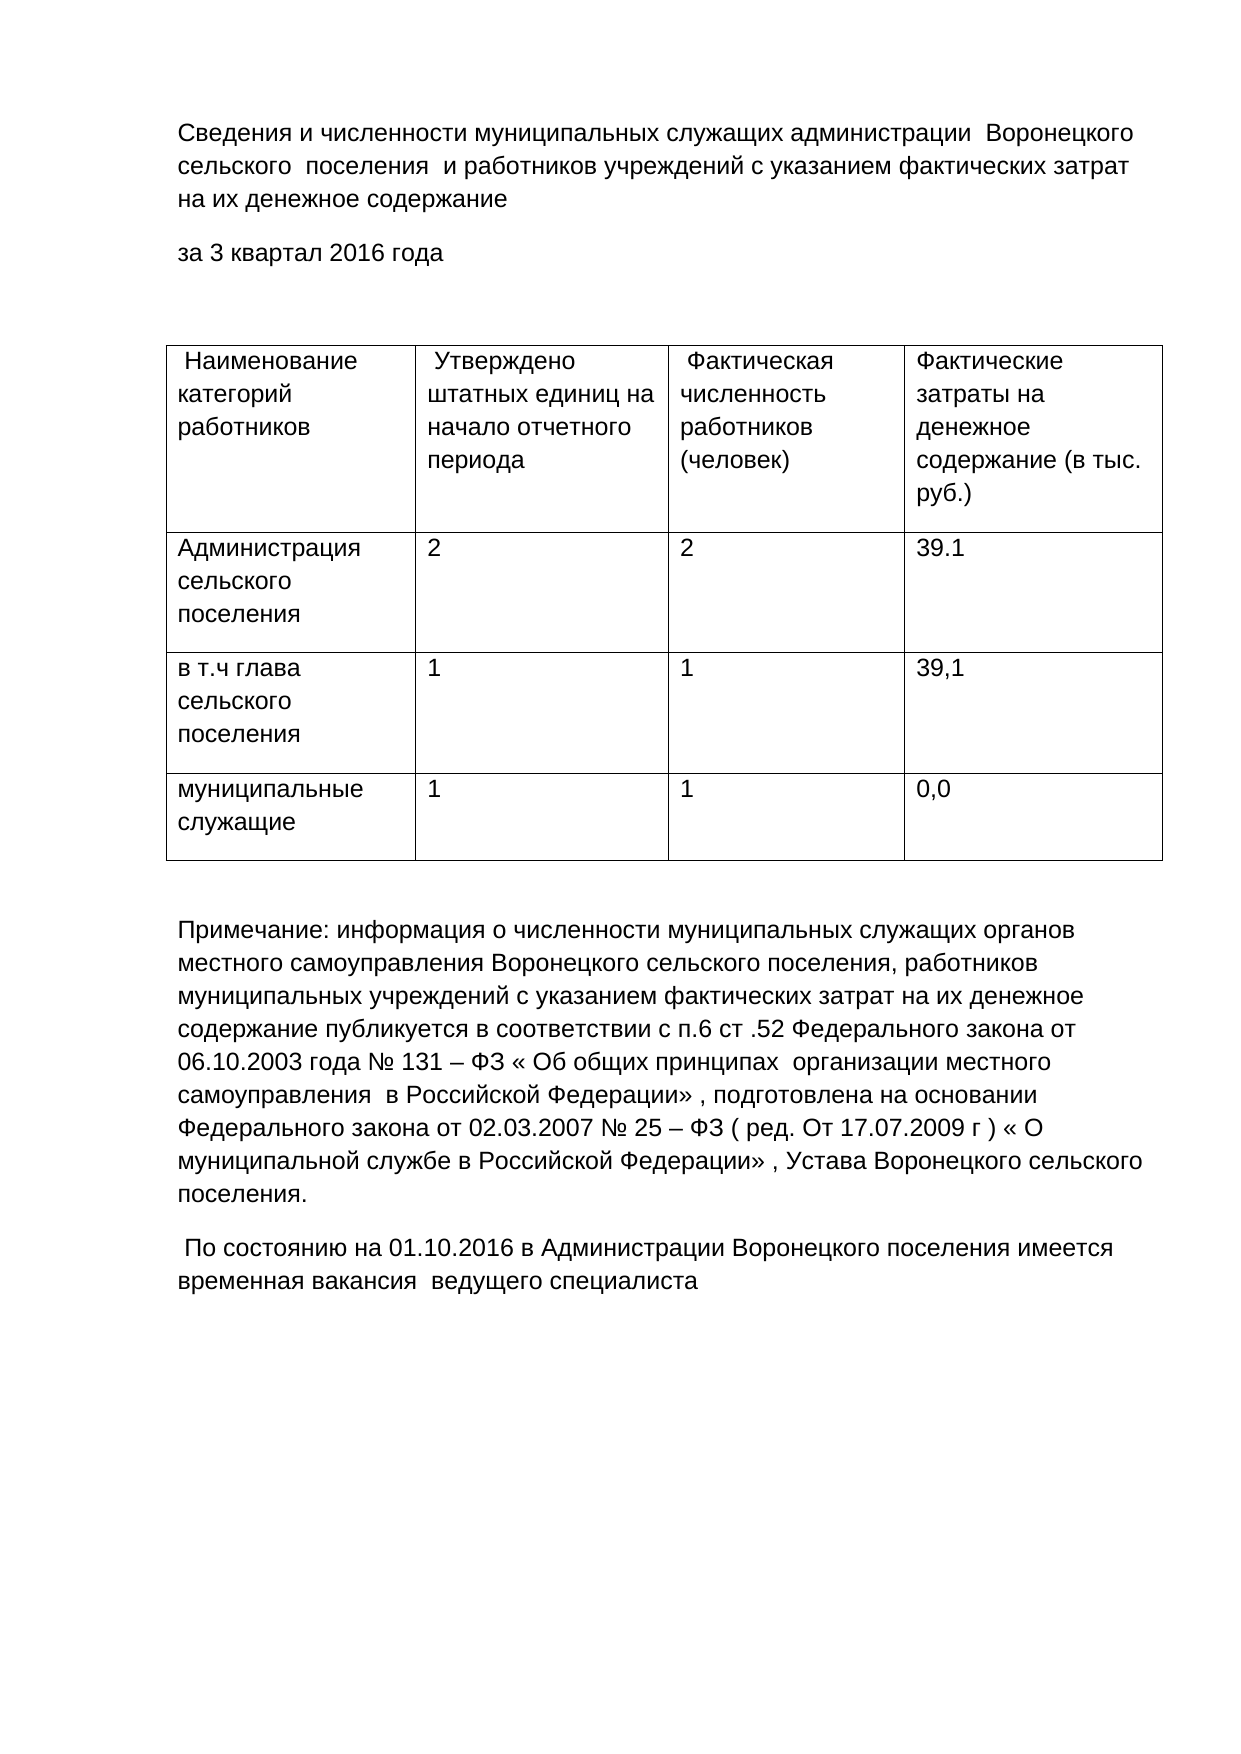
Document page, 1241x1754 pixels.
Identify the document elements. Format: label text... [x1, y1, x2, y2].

table_cell 1 [416, 653, 668, 773]
table_cell 2 [669, 533, 904, 652]
table_cell муниципальные служащие [167, 774, 415, 860]
text По состоянию на 01.10.2016 в Администрации Воронецкого поселения имеется временная вакансия ведущего специалиста [177, 1233, 1152, 1295]
table_cell в т.ч глава сельского поселения [167, 653, 415, 773]
table_cell 39.1 [905, 533, 1162, 652]
table_cell 2 [416, 533, 668, 652]
table_cell 1 [416, 774, 668, 860]
table_cell 39,1 [905, 653, 1162, 773]
table_cell 1 [669, 774, 904, 860]
text Сведения и численности муниципальных служащих администрации Воронецкого сельского поселения и работников учреждений с указанием фактических затрат на их денежное содержание [177, 118, 1152, 213]
table_cell Администрация сельского поселения [167, 533, 415, 652]
table_header Утверждено штатных единиц на начало отчетного периода [416, 346, 668, 532]
table_header Наименование категорий работников [167, 346, 415, 532]
table_header Фактические затраты на денежное содержание (в тыс. руб.) [905, 346, 1162, 532]
table_header Фактическая численность работников (человек) [669, 346, 904, 532]
table_cell 0,0 [905, 774, 1162, 860]
text за 3 квартал 2016 года [177, 238, 1152, 267]
table_cell 1 [669, 653, 904, 773]
text Примечание: информация о численности муниципальных служащих органов местного самоуправления Воронецкого сельского поселения, работников муниципальных учреждений с указанием фактических затрат на их денежное содержание публикуется в соответствии с п.6 ст .52 Федерального закона от 06.10.2003 года № 131 – ФЗ « Об общих принципах организации местного самоуправления в Российской Федерации» , подготовлена на основании Федерального закона от 02.03.2007 № 25 – ФЗ ( ред. От 17.07.2009 г ) « О муниципальной службе в Российской Федерации» , Устава Воронецкого сельского поселения. [177, 915, 1152, 1208]
